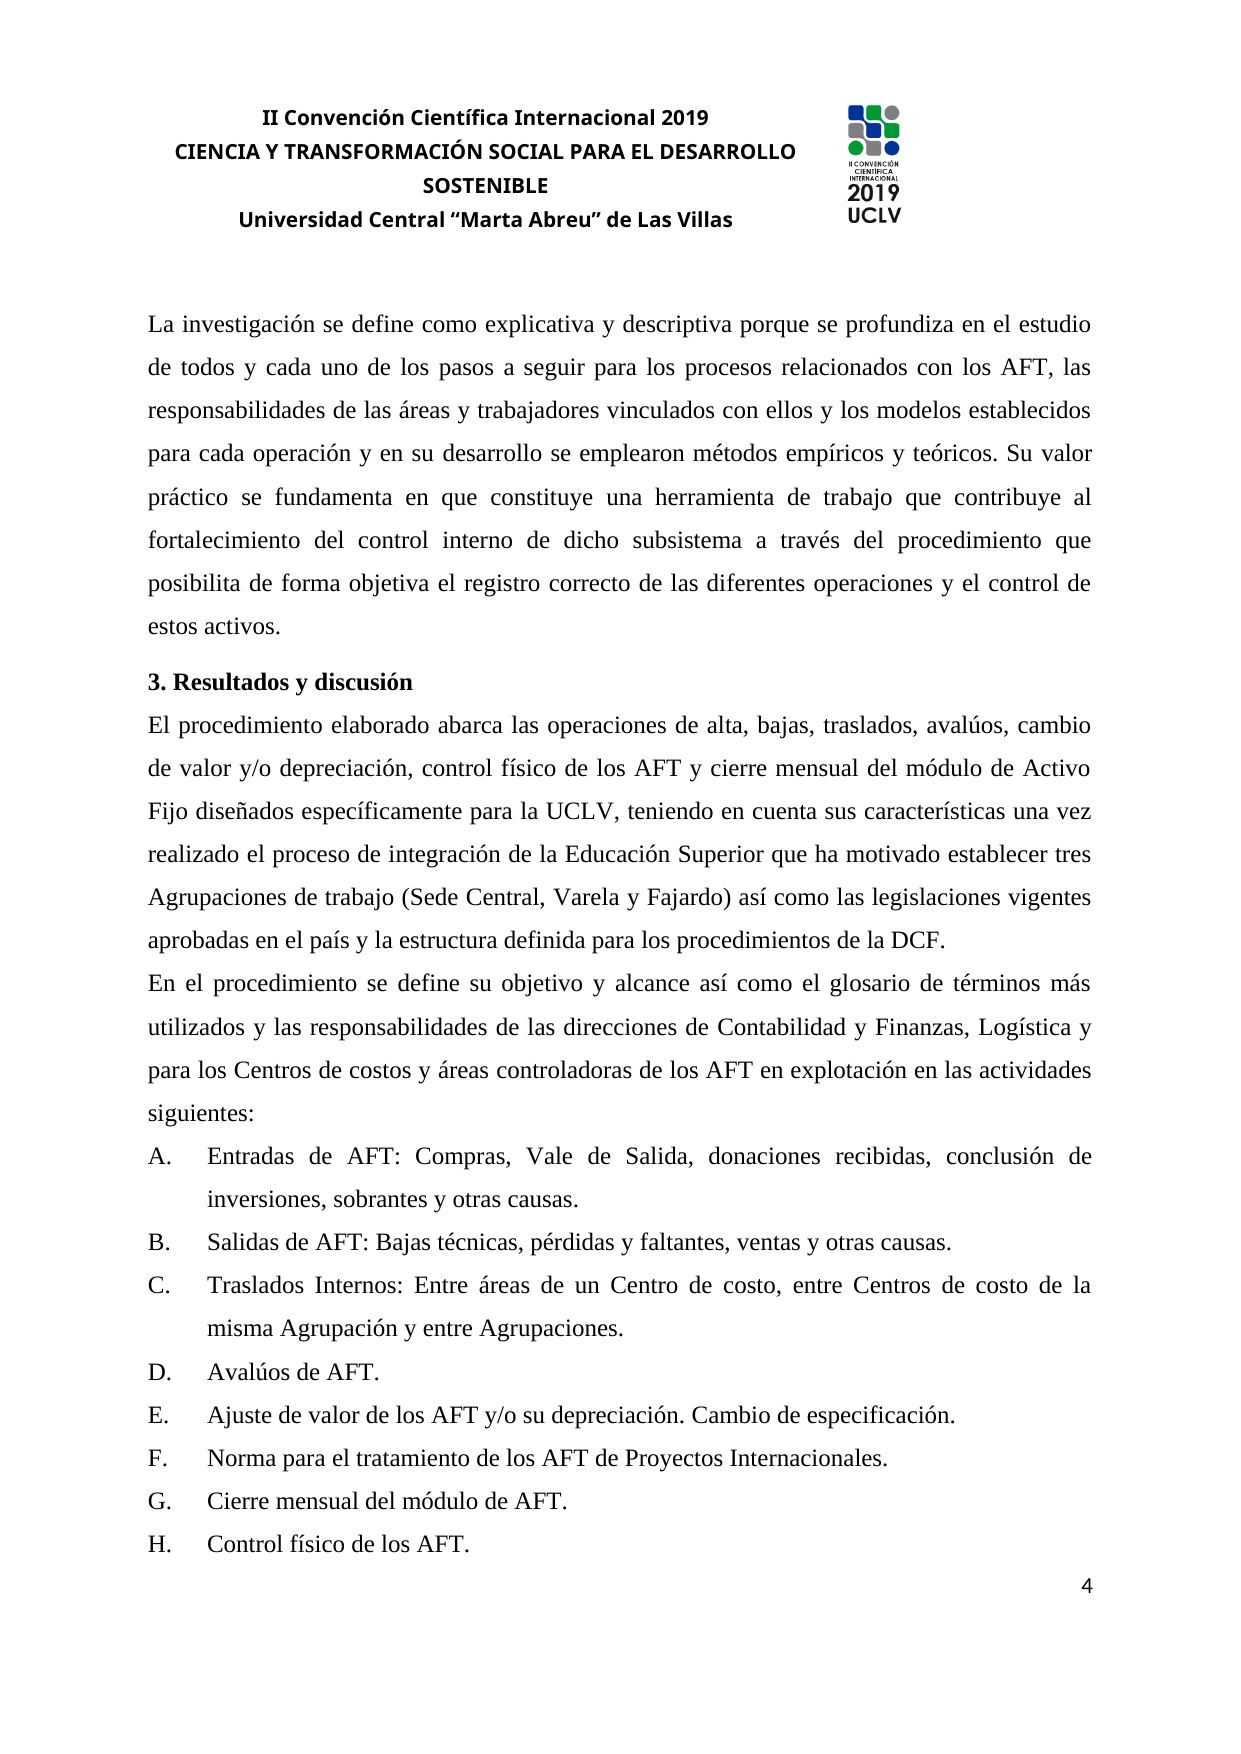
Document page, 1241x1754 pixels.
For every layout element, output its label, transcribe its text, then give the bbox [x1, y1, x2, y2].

list Traslados Internos: Entre áreas de un Centro de costo, entre Centros de costo de la misma Agrupación y entre Agrupaciones. [148, 1270, 1092, 1342]
text 3. Resultados y discusión [148, 667, 1092, 695]
list Entradas de AFT: Compras, Vale de Salida, donaciones recibidas, conclusión de inversiones, sobrantes y otras causas. [148, 1141, 1092, 1213]
text La investigación se define como explicativa y descriptiva porque se profundiza en el estudio de todos y cada uno de los pasos a seguir para los procesos relacionados con los AFT, las responsabilidades de las áreas y trabajadores vinculados con ellos y los modelos establecidos para cada operación y en su desarrollo se emplearon métodos empíricos y teóricos. Su valor práctico se fundamenta en que constituye una herramienta de trabajo que contribuye al fortalecimiento del control interno de dicho subsistema a través del procedimiento que posibilita de forma objetiva el registro correcto de las diferentes operaciones y el control de estos activos. [148, 309, 1092, 640]
list Norma para el tratamiento de los AFT de Proyectos Internacionales. [148, 1443, 1092, 1472]
text El procedimiento elaborado abarca las operaciones de alta, bajas, traslados, avalúos, cambio de valor y/o depreciación, control físico de los AFT y cierre mensual del módulo de Activo Fijo diseñados específicamente para la UCLV, teniendo en cuenta sus características una vez realizado el proceso de integración de la Educación Superior que ha motivado establecer tres Agrupaciones de trabajo (Sede Central, Varela y Fajardo) así como las legislaciones vigentes aprobadas en el país y la estructura definida para los procedimientos de la DCF. [148, 710, 1092, 954]
list Control físico de los AFT. [148, 1529, 1092, 1558]
picture [845, 102, 904, 226]
list Salidas de AFT: Bajas técnicas, pérdidas y faltantes, ventas y otras causas. [148, 1227, 1092, 1256]
list Cierre mensual del módulo de AFT. [148, 1486, 1092, 1515]
list Ajuste de valor de los AFT y/o su depreciación. Cambio de especificación. [148, 1400, 1092, 1428]
text En el procedimiento se define su objetivo y alcance así como el glosario de términos más utilizados y las responsabilidades de las direcciones de Contabilidad y Finanzas, Logística y para los Centros de costos y áreas controladoras de los AFT en explotación en las actividades siguientes: [148, 968, 1092, 1127]
list Avalúos de AFT. [148, 1357, 1092, 1385]
